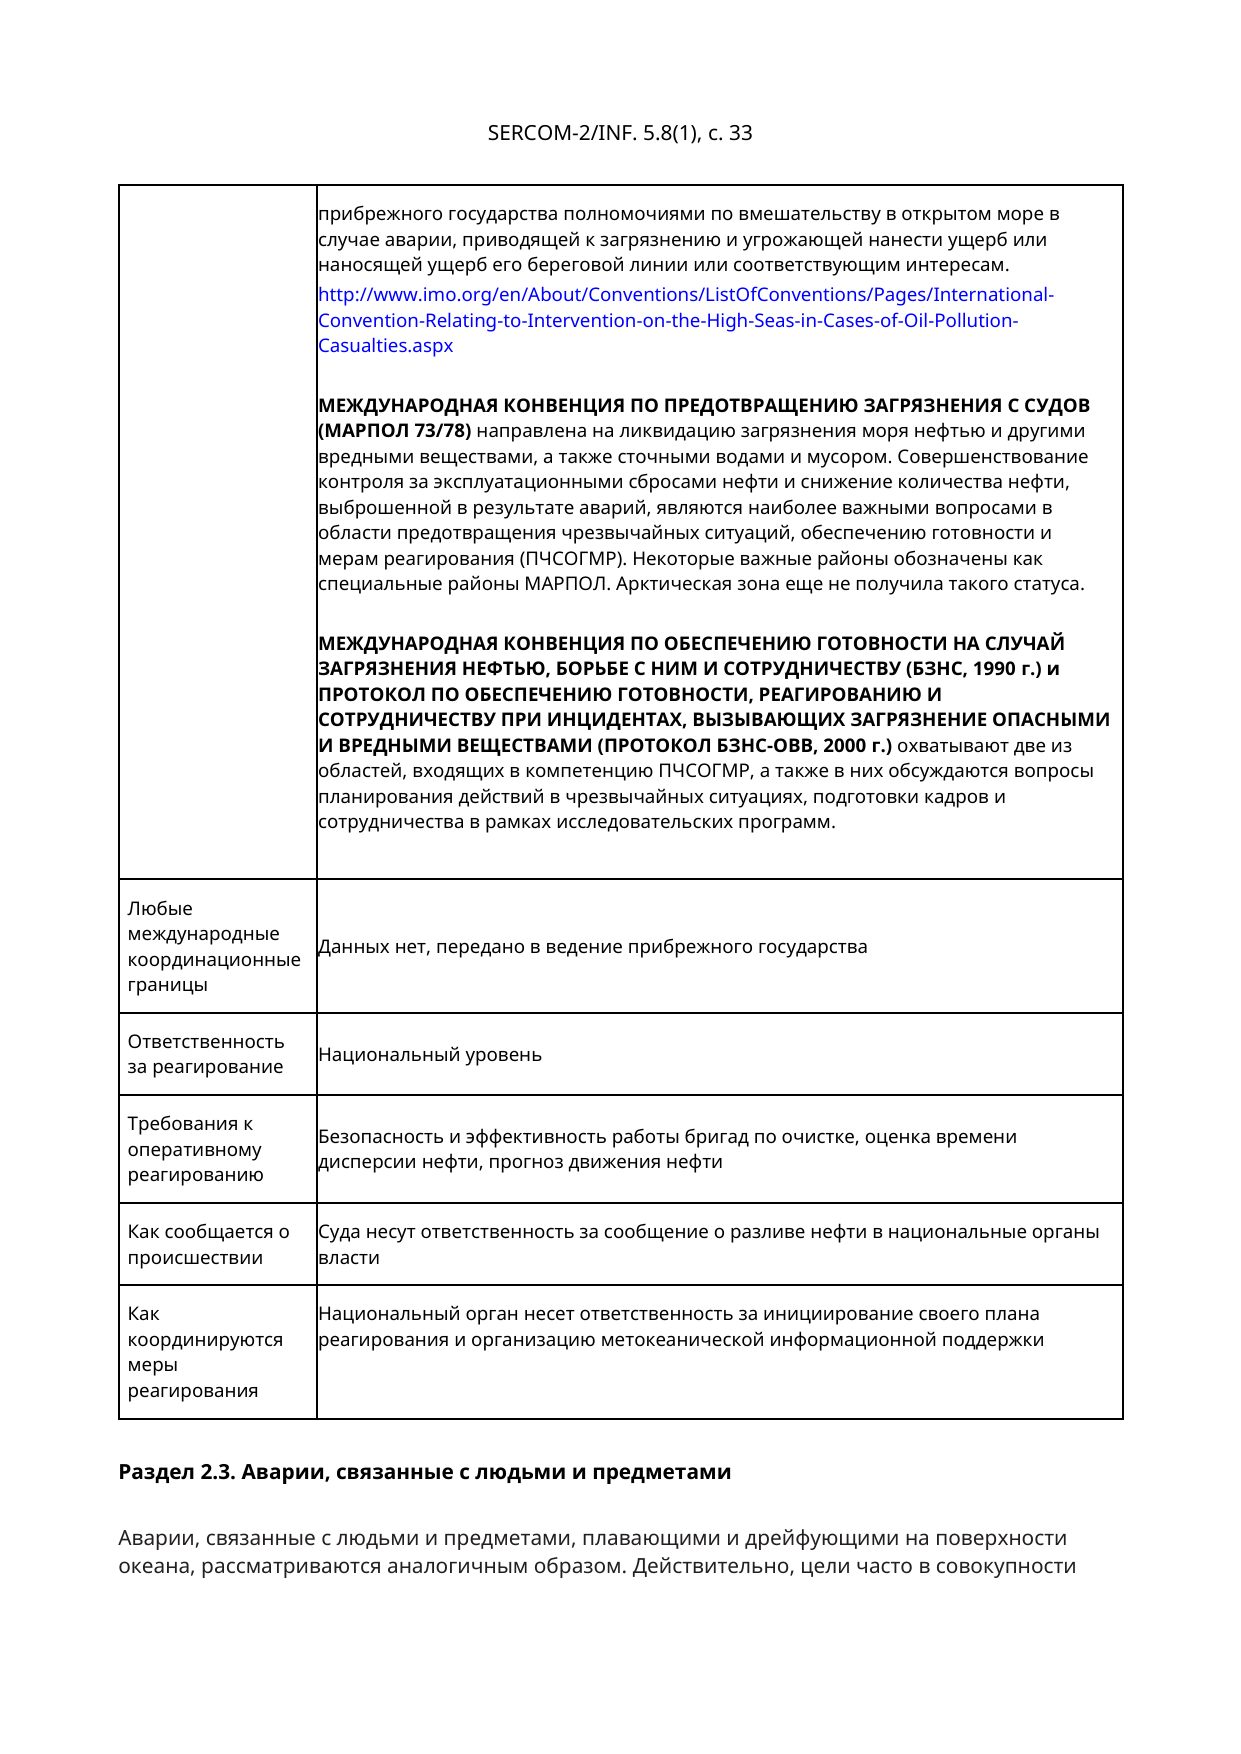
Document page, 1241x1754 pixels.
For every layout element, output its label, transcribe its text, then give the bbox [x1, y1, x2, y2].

table_cell Любые международные координационные границы [120, 880, 316, 1012]
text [118, 1523, 1122, 1580]
table_cell Ответственность за реагирование [120, 1014, 316, 1094]
table_cell Национальный уровень [318, 1014, 1122, 1094]
table_cell Данных нет, передано в ведение прибрежного государства [318, 880, 1122, 1012]
table_cell Безопасность и эффективность работы бригад по очистке, оценка времени дисперсии нефти, прогноз движения нефти [318, 1096, 1122, 1202]
table_cell Как сообщается о происшествии [120, 1204, 316, 1284]
table_cell Требования к оперативному реагированию [120, 1096, 316, 1202]
table_cell Национальный орган несет ответственность за инициирование своего плана реагирования и организацию метокеанической информационной поддержки [318, 1286, 1122, 1417]
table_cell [120, 186, 316, 878]
table_cell Суда несут ответственность за сообщение о разливе нефти в национальные органы власти [318, 1204, 1122, 1284]
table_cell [318, 186, 1122, 878]
table_cell Как координируются меры реагирования [120, 1286, 316, 1417]
subtitle Раздел 2.3. Аварии, связанные с людьми и предметами [118, 1457, 1122, 1485]
